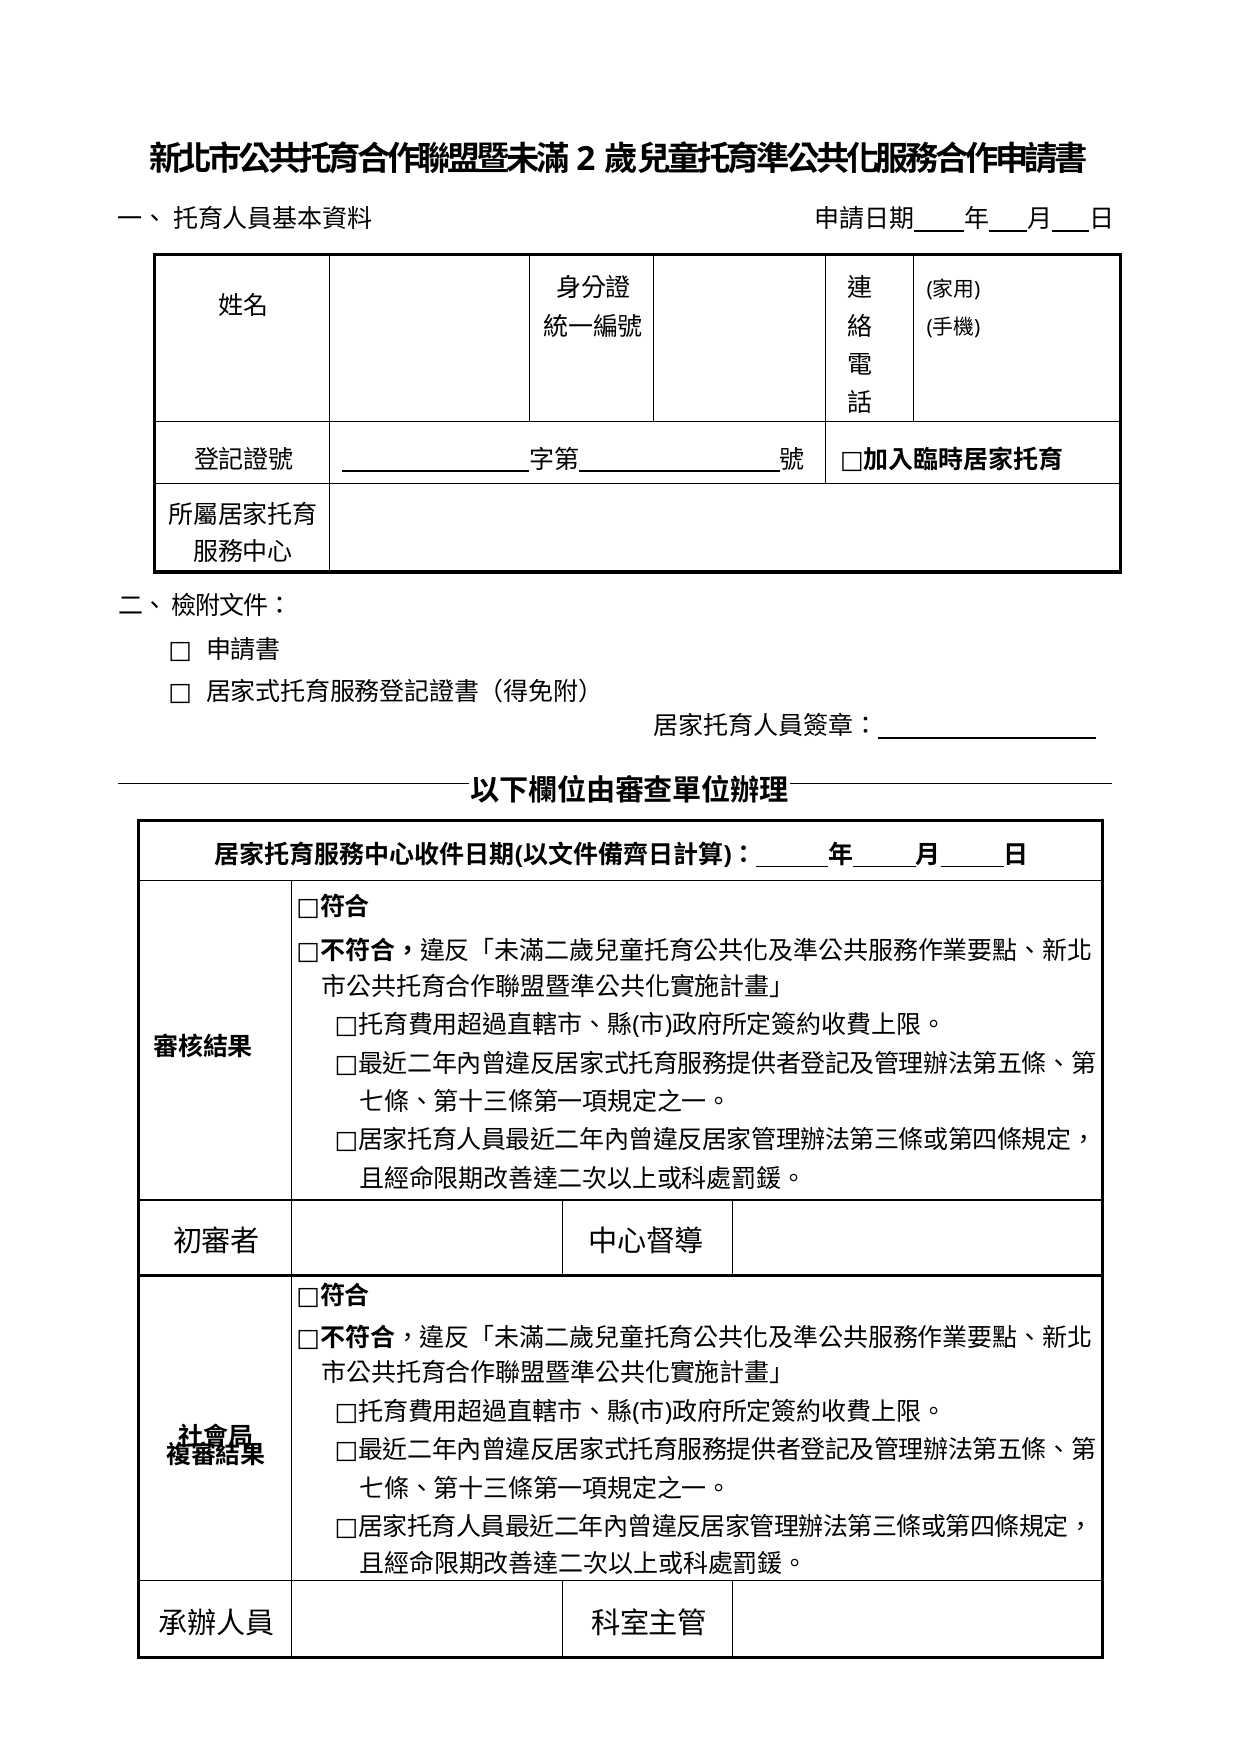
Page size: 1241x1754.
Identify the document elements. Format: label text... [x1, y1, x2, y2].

table_cell 所屬居家托育服務中心 [156, 484, 329, 570]
table_cell 初審者 [140, 1201, 291, 1274]
table_cell □加入臨時居家托育 [826, 422, 1119, 483]
list 居家式托育服務登記證書（得免附） [168, 672, 1134, 707]
table_header (家用) (手機) [914, 256, 1119, 421]
table_cell [292, 1581, 562, 1656]
table_cell 中心督導 [563, 1201, 732, 1274]
list 申請書 [168, 629, 1134, 666]
table_cell 字第 號 [330, 422, 825, 483]
text 居家托育人員簽章： [653, 707, 1134, 742]
text 一、 托育人員基本資料 申請日期 年 月 日 [106, 199, 1127, 235]
table_cell [292, 1201, 562, 1274]
table_cell [733, 1201, 1101, 1274]
table_header 居家托育服務中心收件日期(以文件備齊日計算)： 年 月 日 [140, 822, 1101, 880]
table_cell □符合 □不符合，違反「未滿二歲兒童托育公共化及準公共服務作業要點、新北 市公共托育合作聯盟暨準公共化實施計畫」 □托育費用超過直轄市、縣(市)政府所定簽約收費上限。 □最近二年內曾違反居家式托育服務提供者登記及管理辦法第五條、第七條、第十三條第一項規定之一。 □居家托育人員最近二年內曾違反居家管理辦法第三條或第四條規定，且經命限期改善達二次以上或科處罰鍰。 [292, 881, 1101, 1199]
table_header 連絡電話 [826, 256, 913, 421]
table_cell [330, 484, 1119, 570]
table_header [330, 256, 529, 421]
table_cell 審核結果 [140, 881, 291, 1199]
text 以下欄位由審查單位辦理 [132, 758, 1127, 811]
table_cell 科室主管 [563, 1581, 732, 1656]
table_cell [733, 1581, 1101, 1656]
table_header 姓名 [156, 256, 329, 421]
text 二、 檢附文件： [118, 586, 1134, 622]
title 新北市公共托育合作聯盟暨未滿2 歲兒童托育準公共化服務合作申請書 [106, 125, 1134, 181]
table_cell □符合 □不符合，違反「未滿二歲兒童托育公共化及準公共服務作業要點、新北 市公共托育合作聯盟暨準公共化實施計畫」 □托育費用超過直轄市、縣(市)政府所定簽約收費上限。 □最近二年內曾違反居家式托育服務提供者登記及管理辦法第五條、第七條、第十三條第一項規定之一。 □居家托育人員最近二年內曾違反居家管理辦法第三條或第四條規定， 且經命限期改善達二次以上或科處罰鍰。 [292, 1277, 1101, 1580]
table_header [654, 256, 825, 421]
table_header 身分證統一編號 [530, 256, 653, 421]
table_cell 承辦人員 [140, 1581, 291, 1656]
table_cell 登記證號 [156, 422, 329, 483]
table_cell 社會局複審結果 [140, 1277, 291, 1580]
